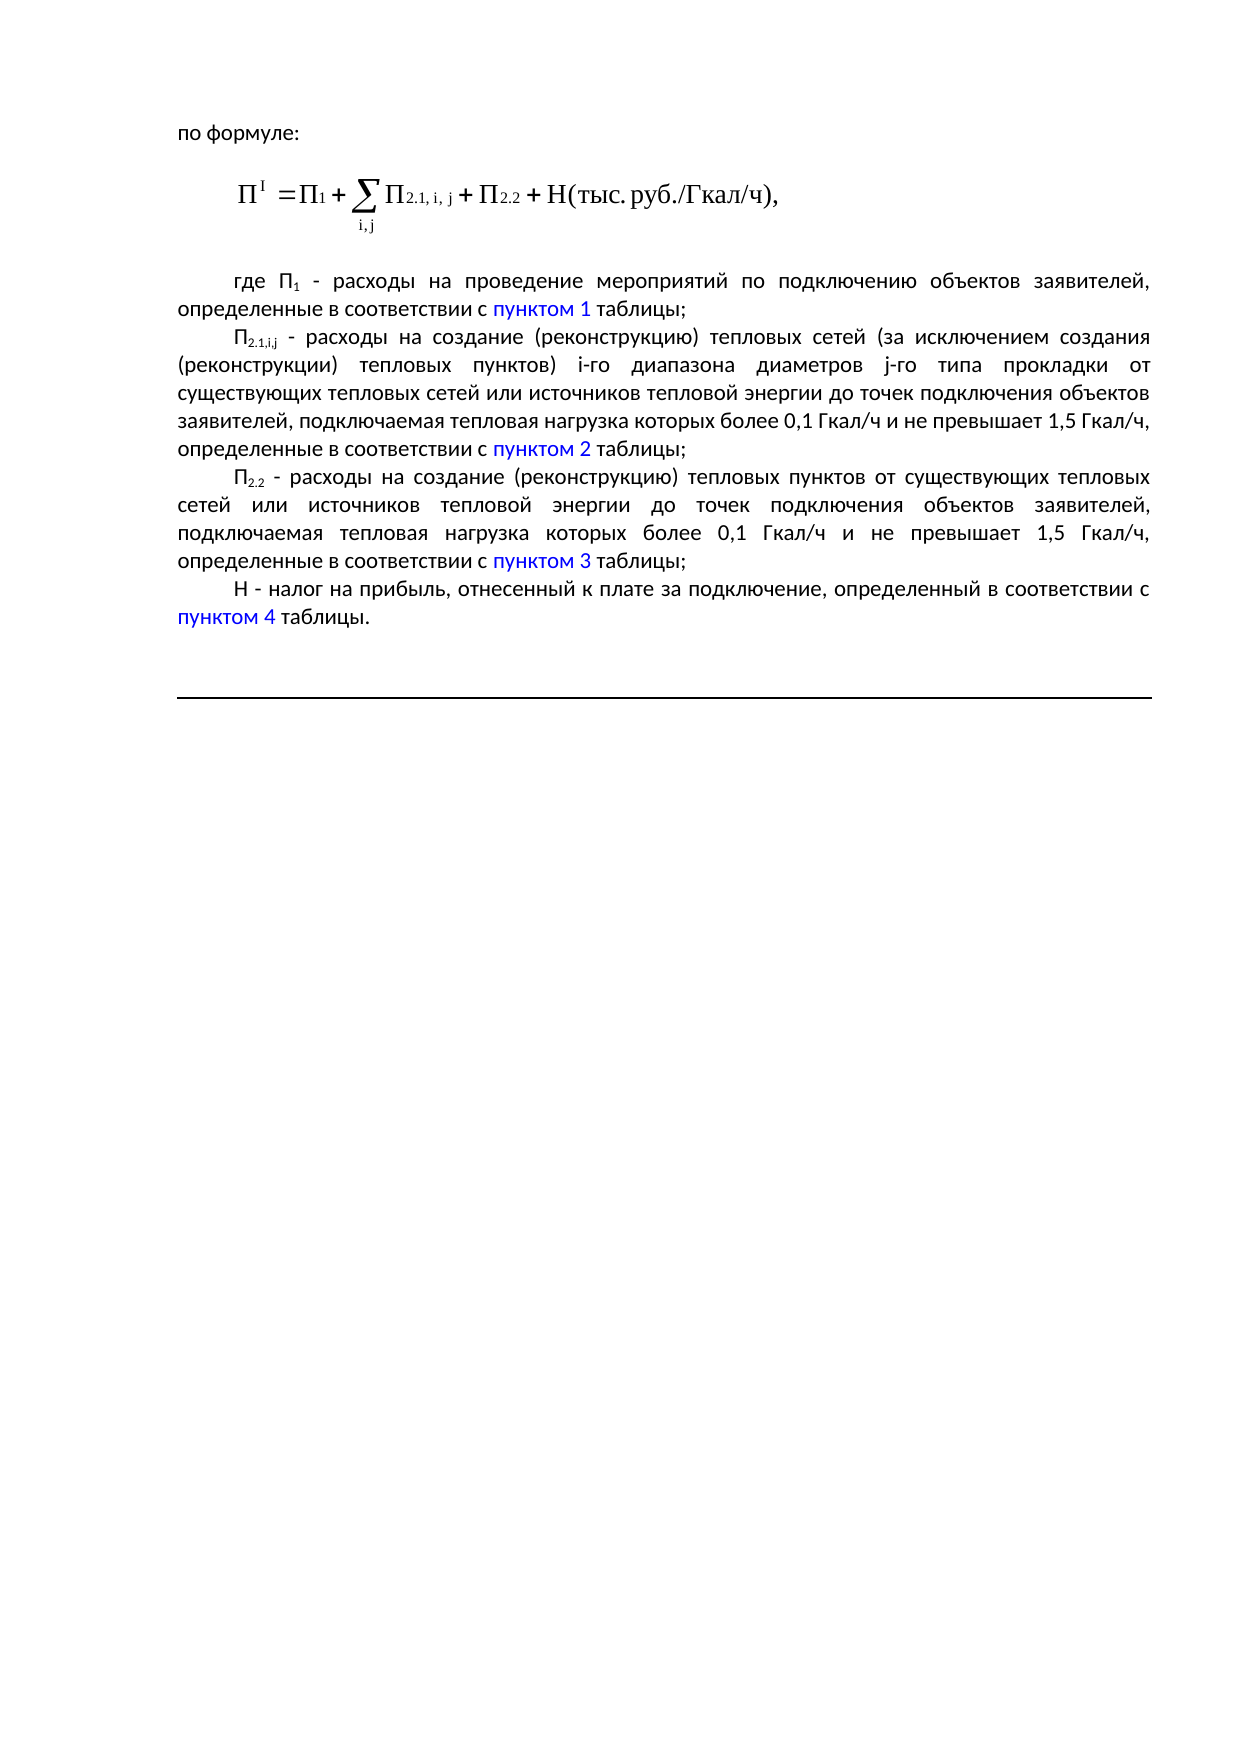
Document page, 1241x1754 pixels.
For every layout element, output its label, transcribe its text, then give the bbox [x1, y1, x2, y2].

text П2.2 - расходы на создание (реконструкцию) тепловых пунктов от существующих тепловых сетей или источников тепловой энергии до точек подключения объектов заявителей, подключаемая тепловая нагрузка которых более 0,1 Гкал/ч и не превышает 1,5 Гкал/ч, определенные в соответствии с пунктом 3 таблицы; [177, 462, 1152, 574]
text П2.1,i,j - расходы на создание (реконструкцию) тепловых сетей (за исключением создания (реконструкции) тепловых пунктов) i-го диапазона диаметров j-го типа прокладки от существующих тепловых сетей или источников тепловой энергии до точек подключения объектов заявителей, подключаемая тепловая нагрузка которых более 0,1 Гкал/ч и не превышает 1,5 Гкал/ч, определенные в соответствии с пунктом 2 таблицы; [177, 322, 1152, 462]
text Н - налог на прибыль, отнесенный к плате за подключение, определенный в соответствии с пунктом 4 таблицы. [177, 574, 1152, 631]
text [177, 118, 1152, 146]
text где П1 - расходы на проведение мероприятий по подключению объектов заявителей, определенные в соответствии с пунктом 1 таблицы; [177, 266, 1152, 322]
